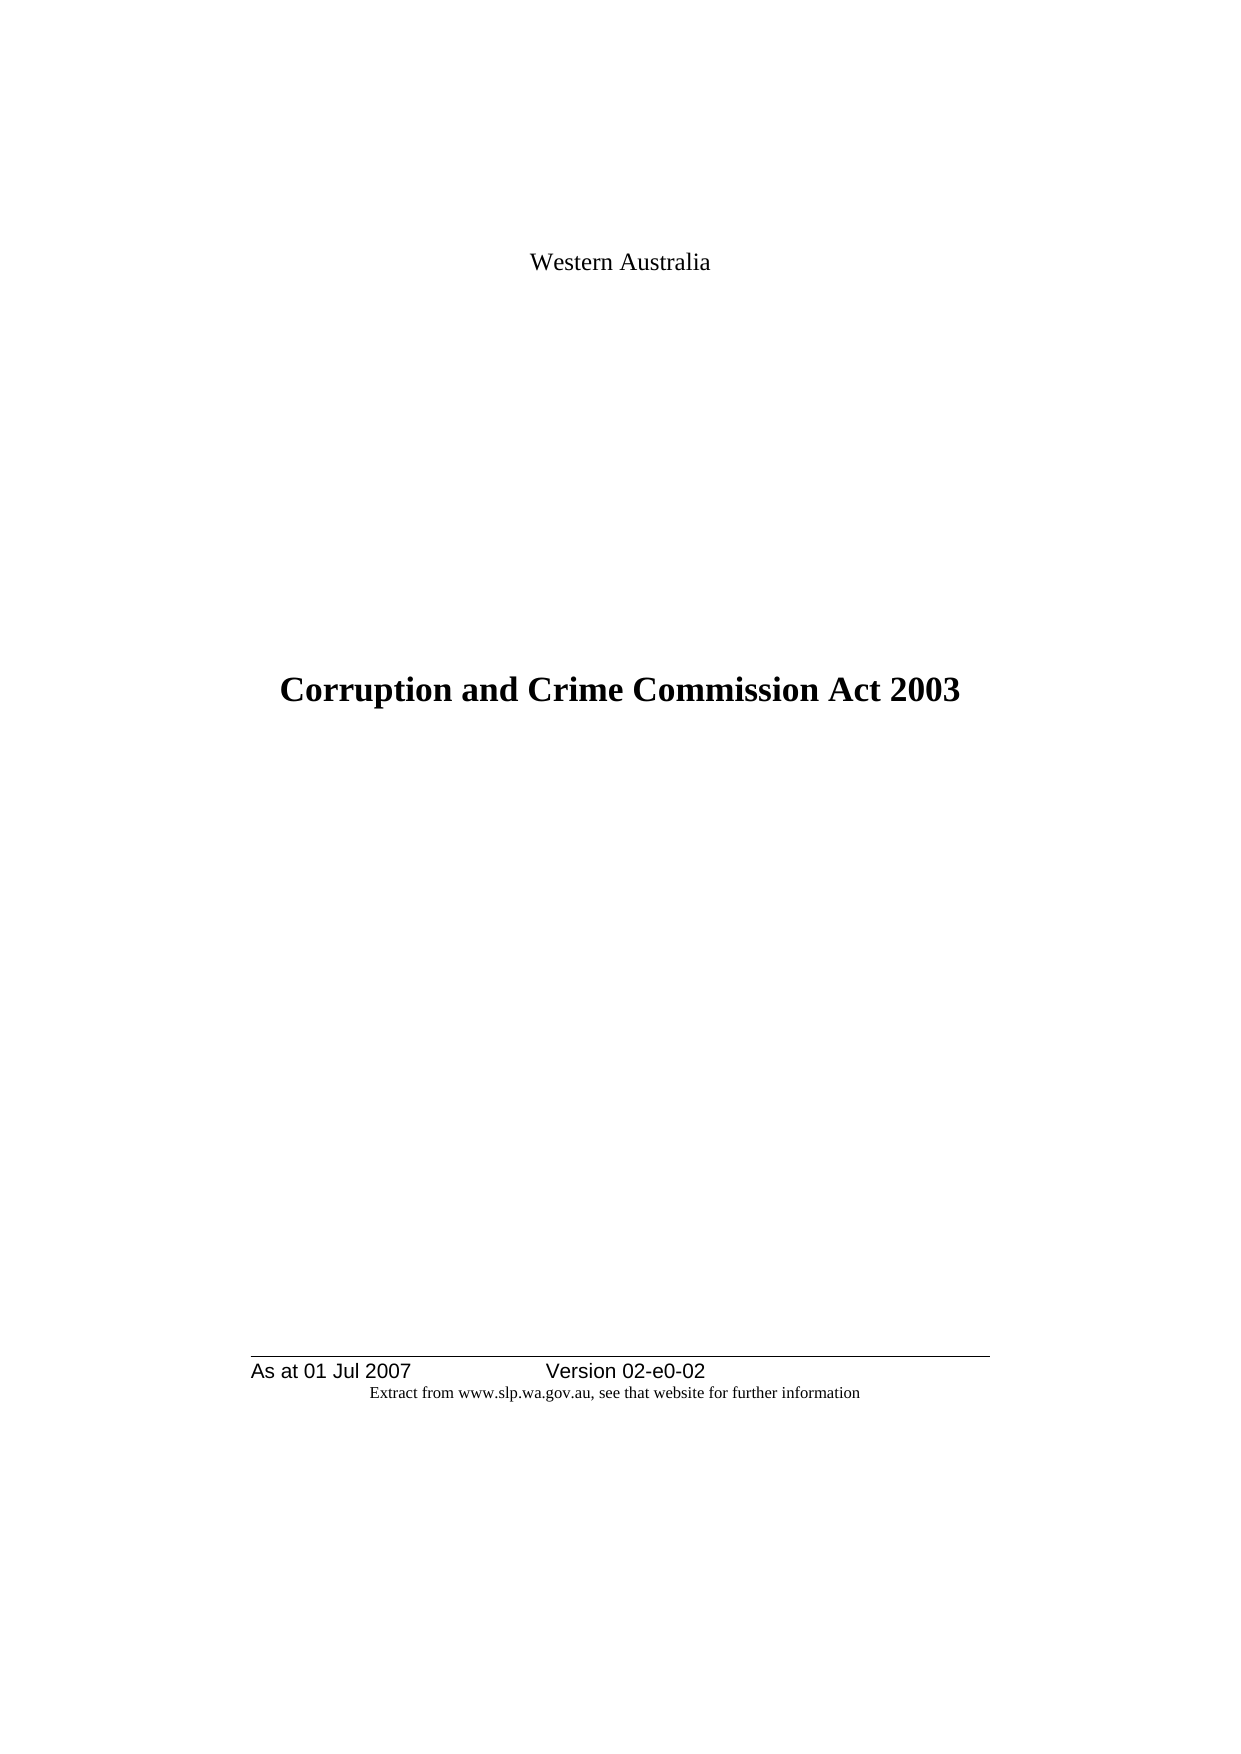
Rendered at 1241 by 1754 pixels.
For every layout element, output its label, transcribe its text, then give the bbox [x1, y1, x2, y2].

text Western Australia [251, 247, 990, 276]
text Corruption and Crime Commission Act 2003 [251, 668, 990, 709]
